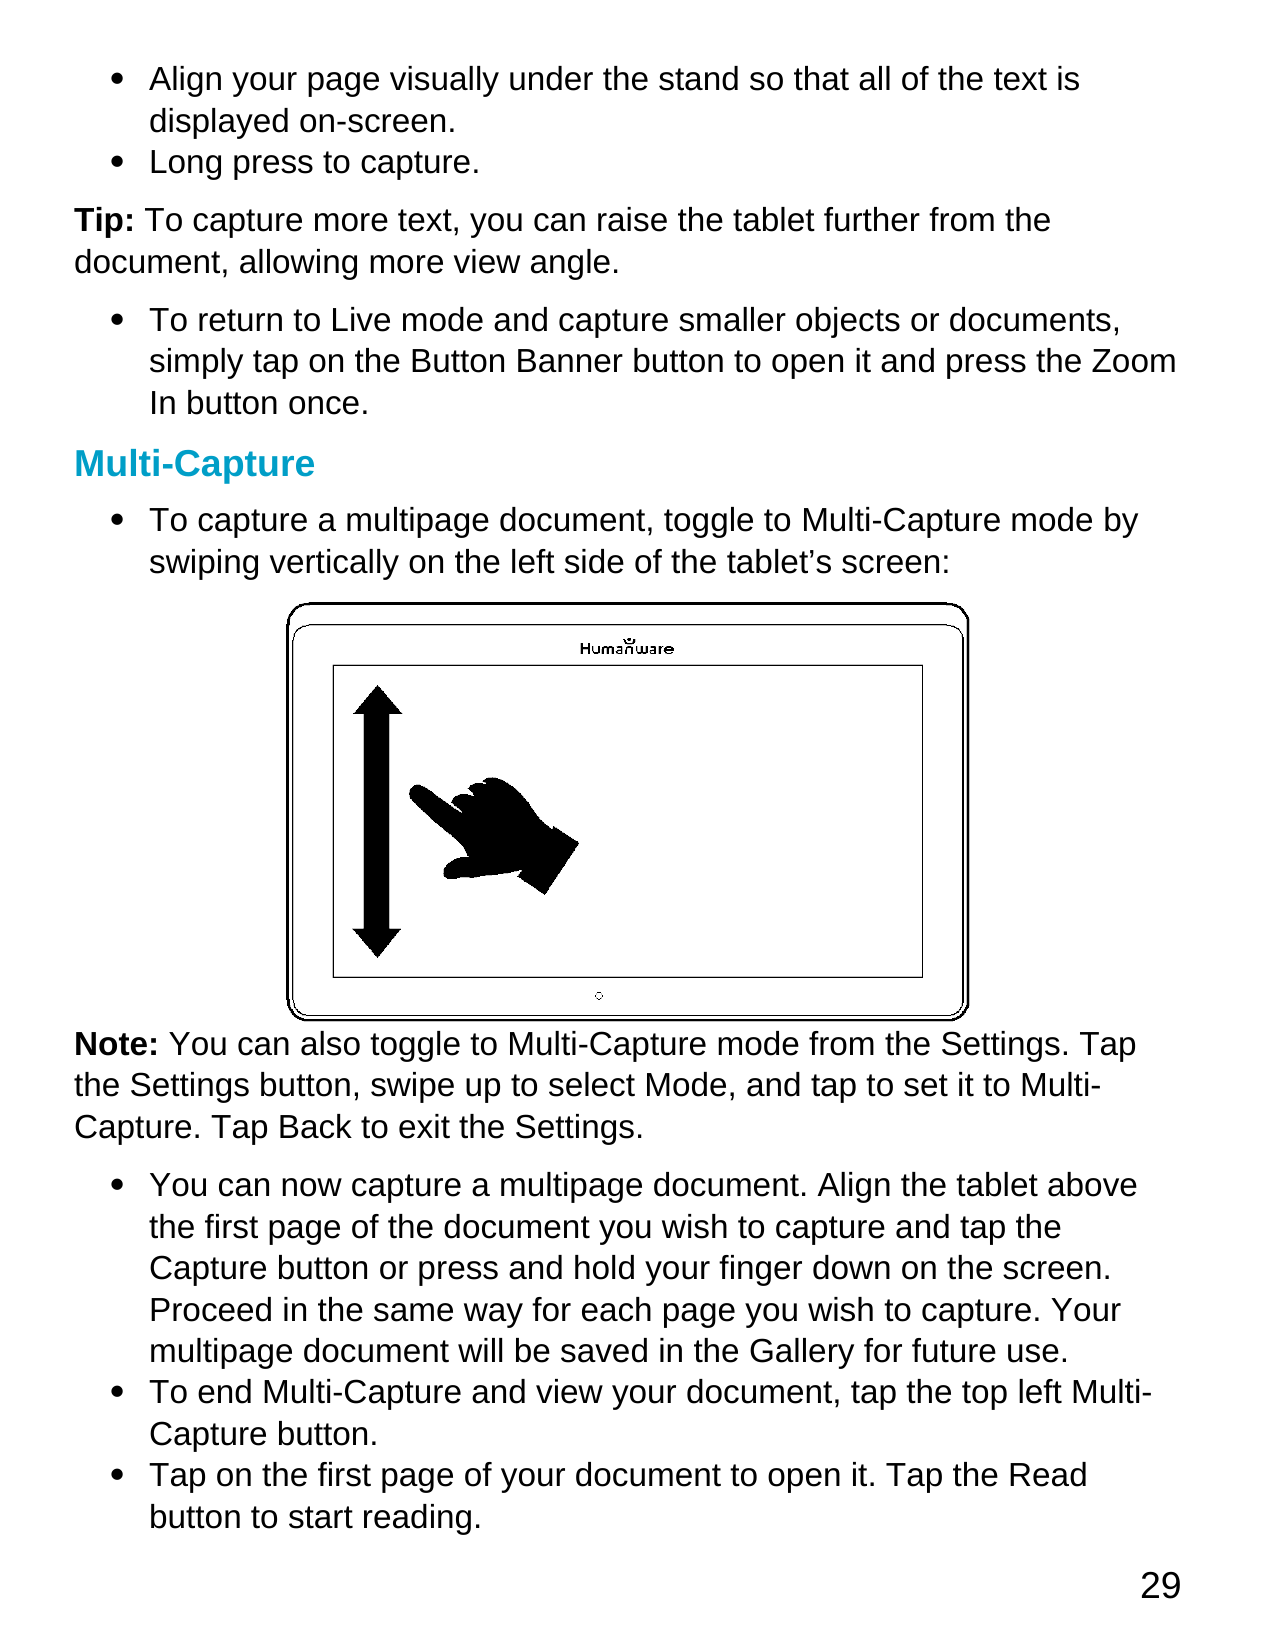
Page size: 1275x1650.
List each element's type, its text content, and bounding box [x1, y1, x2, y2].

subtitle Multi-Capture [74, 441, 1181, 484]
list Long press to capture. [111, 142, 1181, 181]
list To end Multi-Capture and view your document, tap the top left Multi-Capture button. [111, 1372, 1181, 1452]
list You can now capture a multipage document. Align the tablet above the first page of the document you wish to capture and tap the Capture button or press and hold your finger down on the screen. Proceed in the same way for each page you wish to capture. Your multipage document will be saved in the Gallery for future use. [111, 1165, 1181, 1369]
list Align your page visually under the stand so that all of the text is displayed on-screen. [111, 59, 1181, 139]
picture [283, 600, 972, 1024]
text Tip: To capture more text, you can raise the tablet further from the document, allowing more view angle. [74, 200, 1181, 280]
list To return to Live mode and capture smaller objects or documents, simply tap on the Button Banner button to open it and press the Zoom In button once. [111, 300, 1181, 421]
list Tap on the first page of your document to open it. Tap the Read button to start reading. [111, 1456, 1181, 1536]
text Note: You can also toggle to Multi-Capture mode from the Settings. Tap the Settings button, swipe up to select Mode, and tap to set it to Multi-Capture. Tap Back to exit the Settings. [74, 1024, 1181, 1145]
list To capture a multipage document, toggle to Multi-Capture mode by swiping vertically on the left side of the tablet’s screen: [111, 500, 1181, 580]
